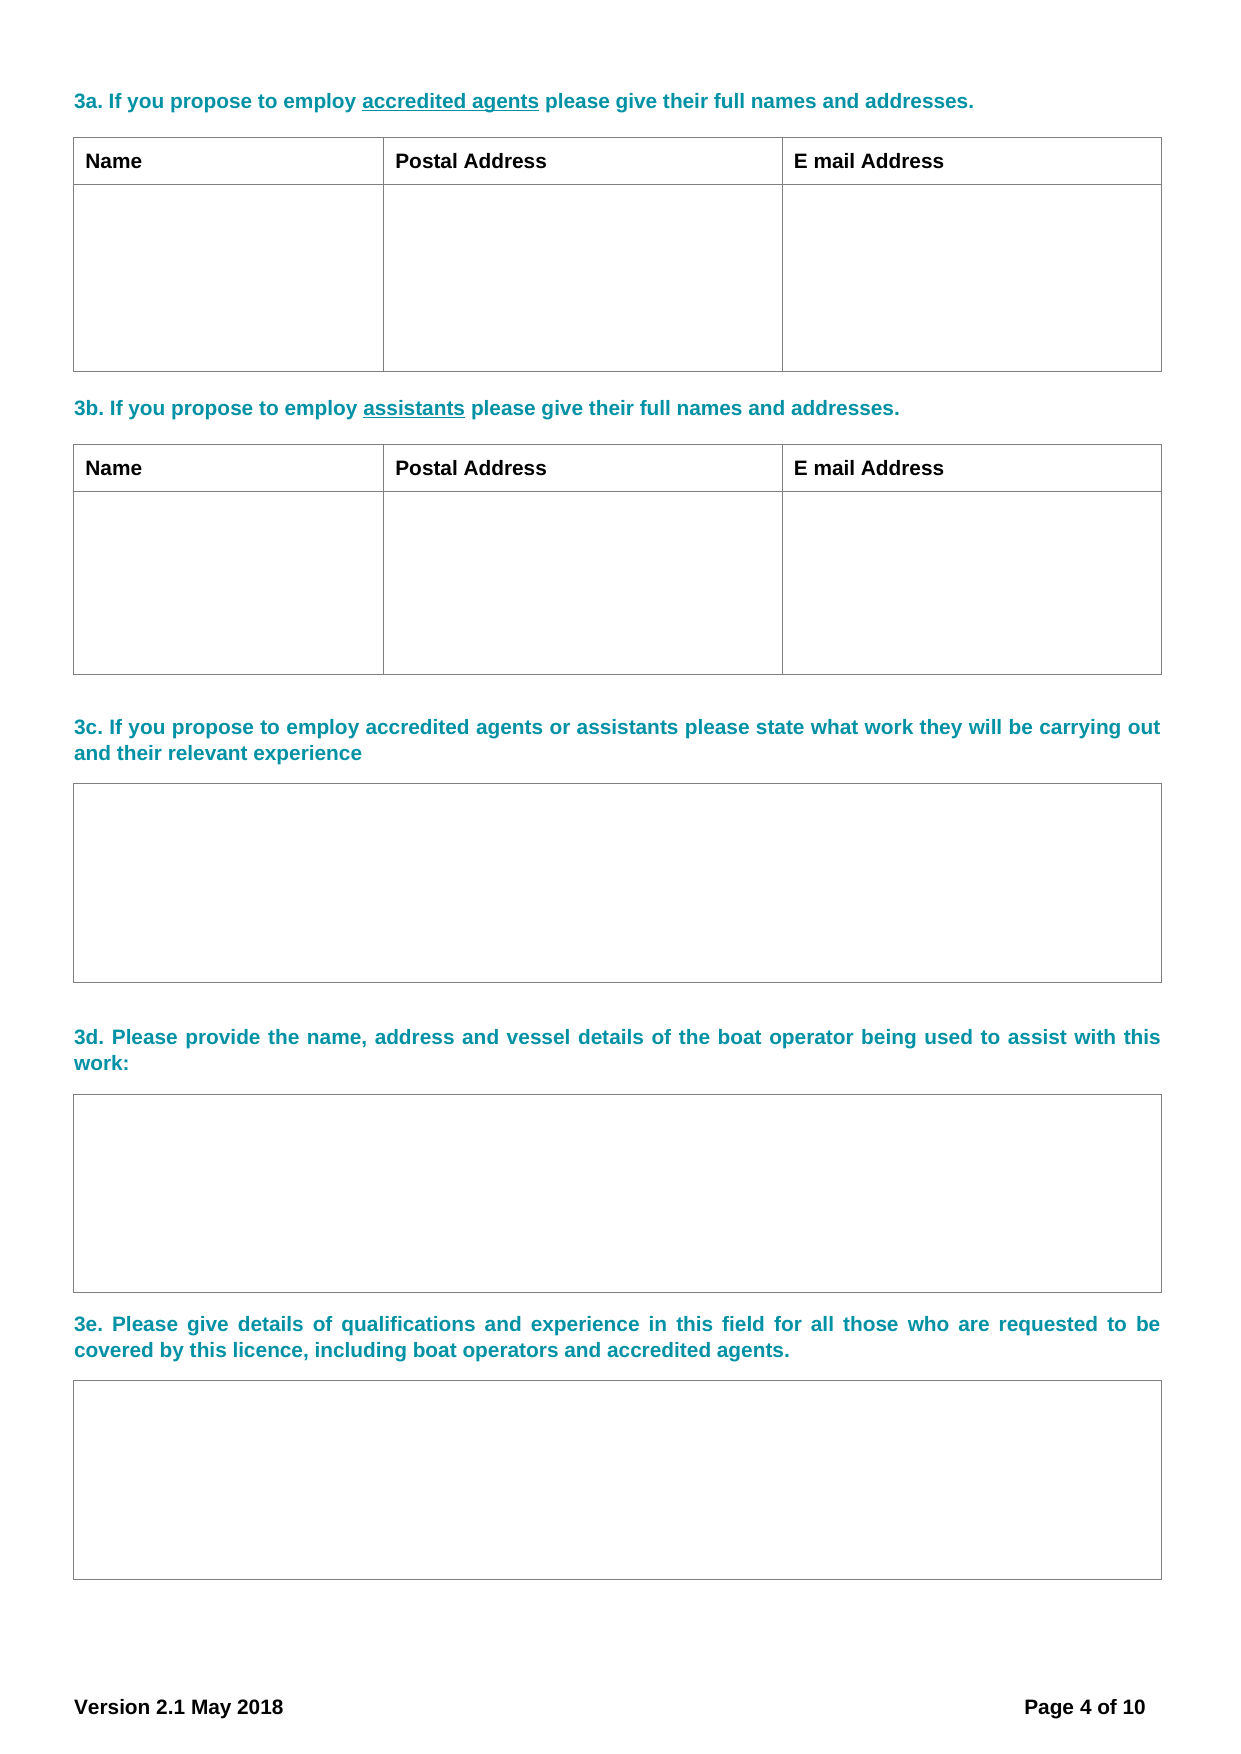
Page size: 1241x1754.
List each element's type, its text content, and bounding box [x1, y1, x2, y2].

text 3a. If you propose to employ accredited agents please give their full names and addresses. [74, 89, 1162, 113]
table_header Postal Address [384, 138, 782, 184]
table_cell [783, 492, 1161, 674]
text 3b. If you propose to employ assistants please give their full names and addresses. [74, 396, 1162, 420]
text 3e. Please give details of qualifications and experience in this field for all those who are requested to be covered by this licence, including boat operators and accredited agents. [74, 1312, 1162, 1362]
text 3c. If you propose to employ accredited agents or assistants please state what work they will be carrying out and their relevant experience [74, 715, 1162, 765]
table_cell [74, 492, 383, 674]
table_header Name [74, 138, 383, 184]
table_cell [384, 492, 782, 674]
table_header [74, 784, 1161, 982]
table_header [74, 1095, 1161, 1292]
table_cell [384, 185, 782, 371]
table_header Postal Address [384, 445, 782, 491]
table_cell [74, 185, 383, 371]
table_header [74, 1381, 1161, 1579]
table_cell [783, 185, 1161, 371]
table_header E mail Address [783, 138, 1161, 184]
table_header Name [74, 445, 383, 491]
text 3d. Please provide the name, address and vessel details of the boat operator being used to assist with this work: [74, 1025, 1162, 1075]
table_header E mail Address [783, 445, 1161, 491]
